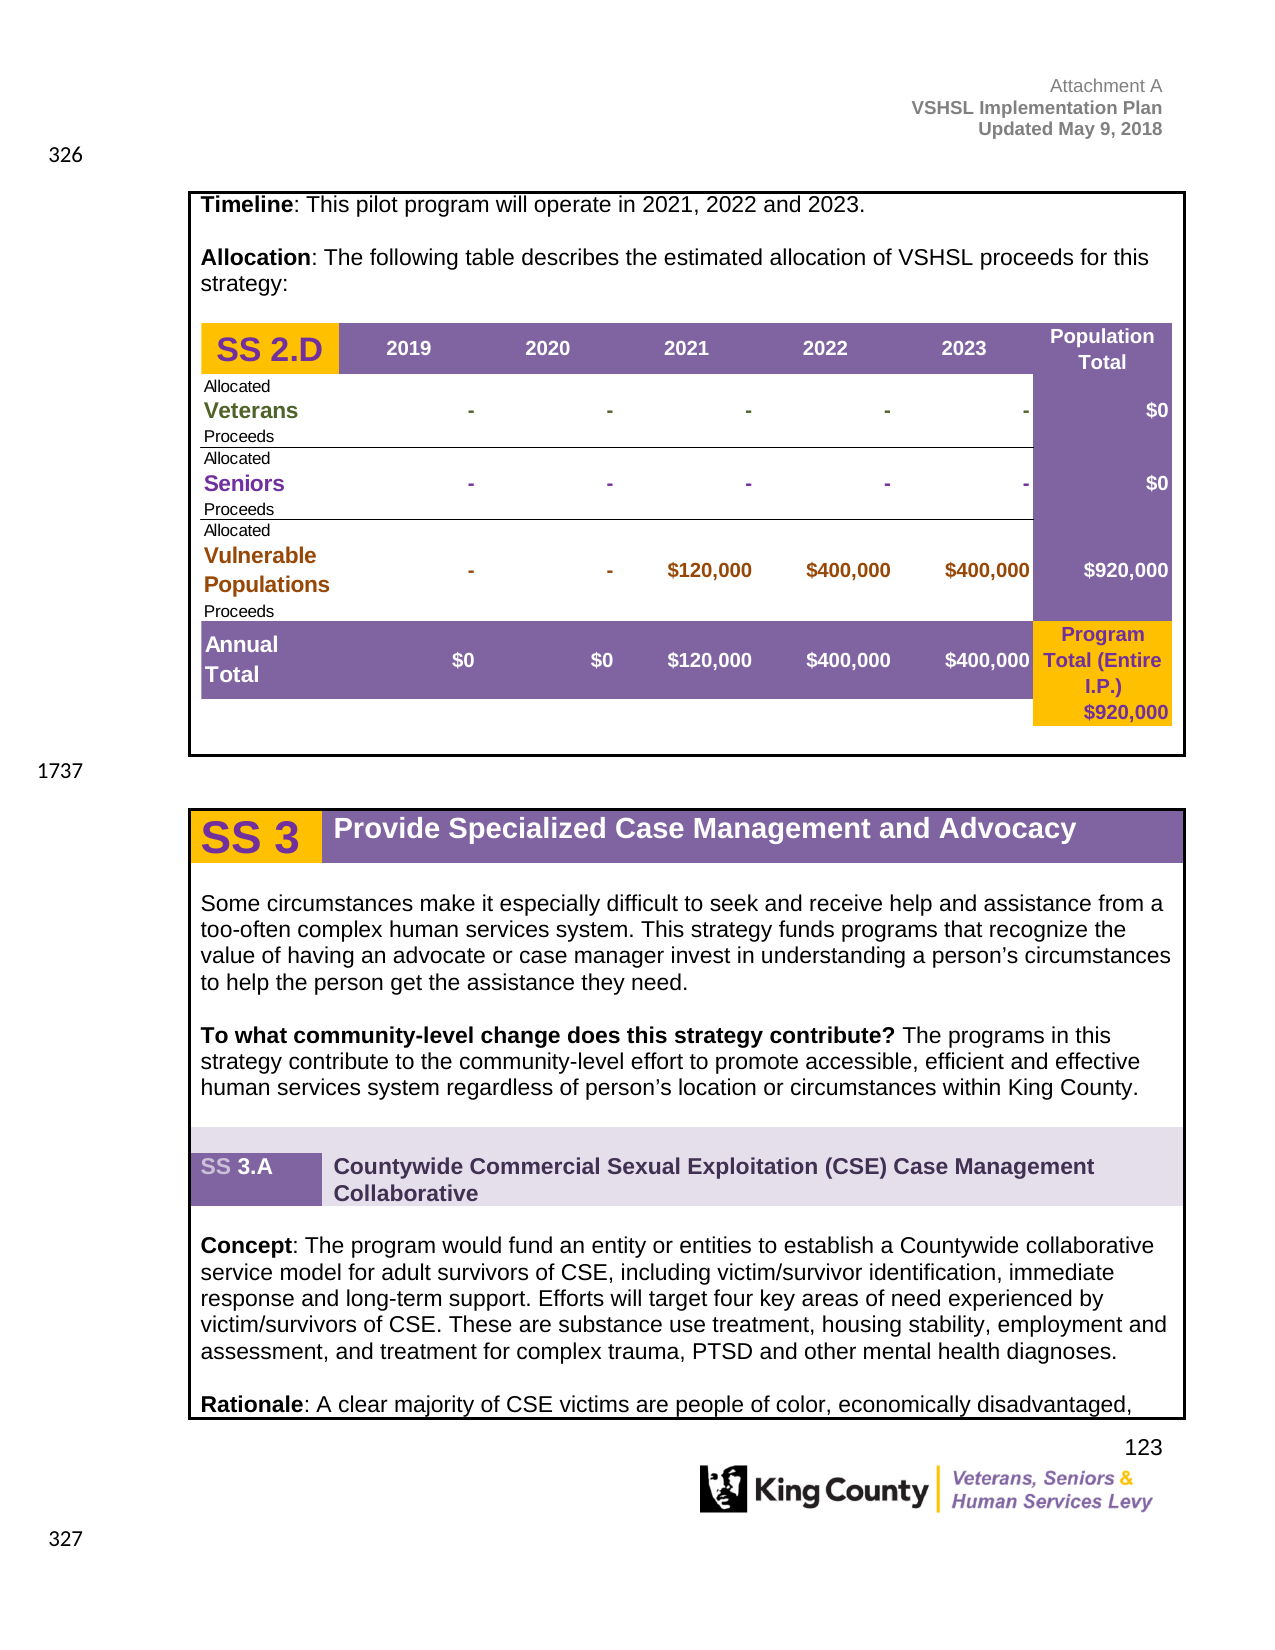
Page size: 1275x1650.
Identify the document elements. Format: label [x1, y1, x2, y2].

picture [700, 1460, 1163, 1524]
